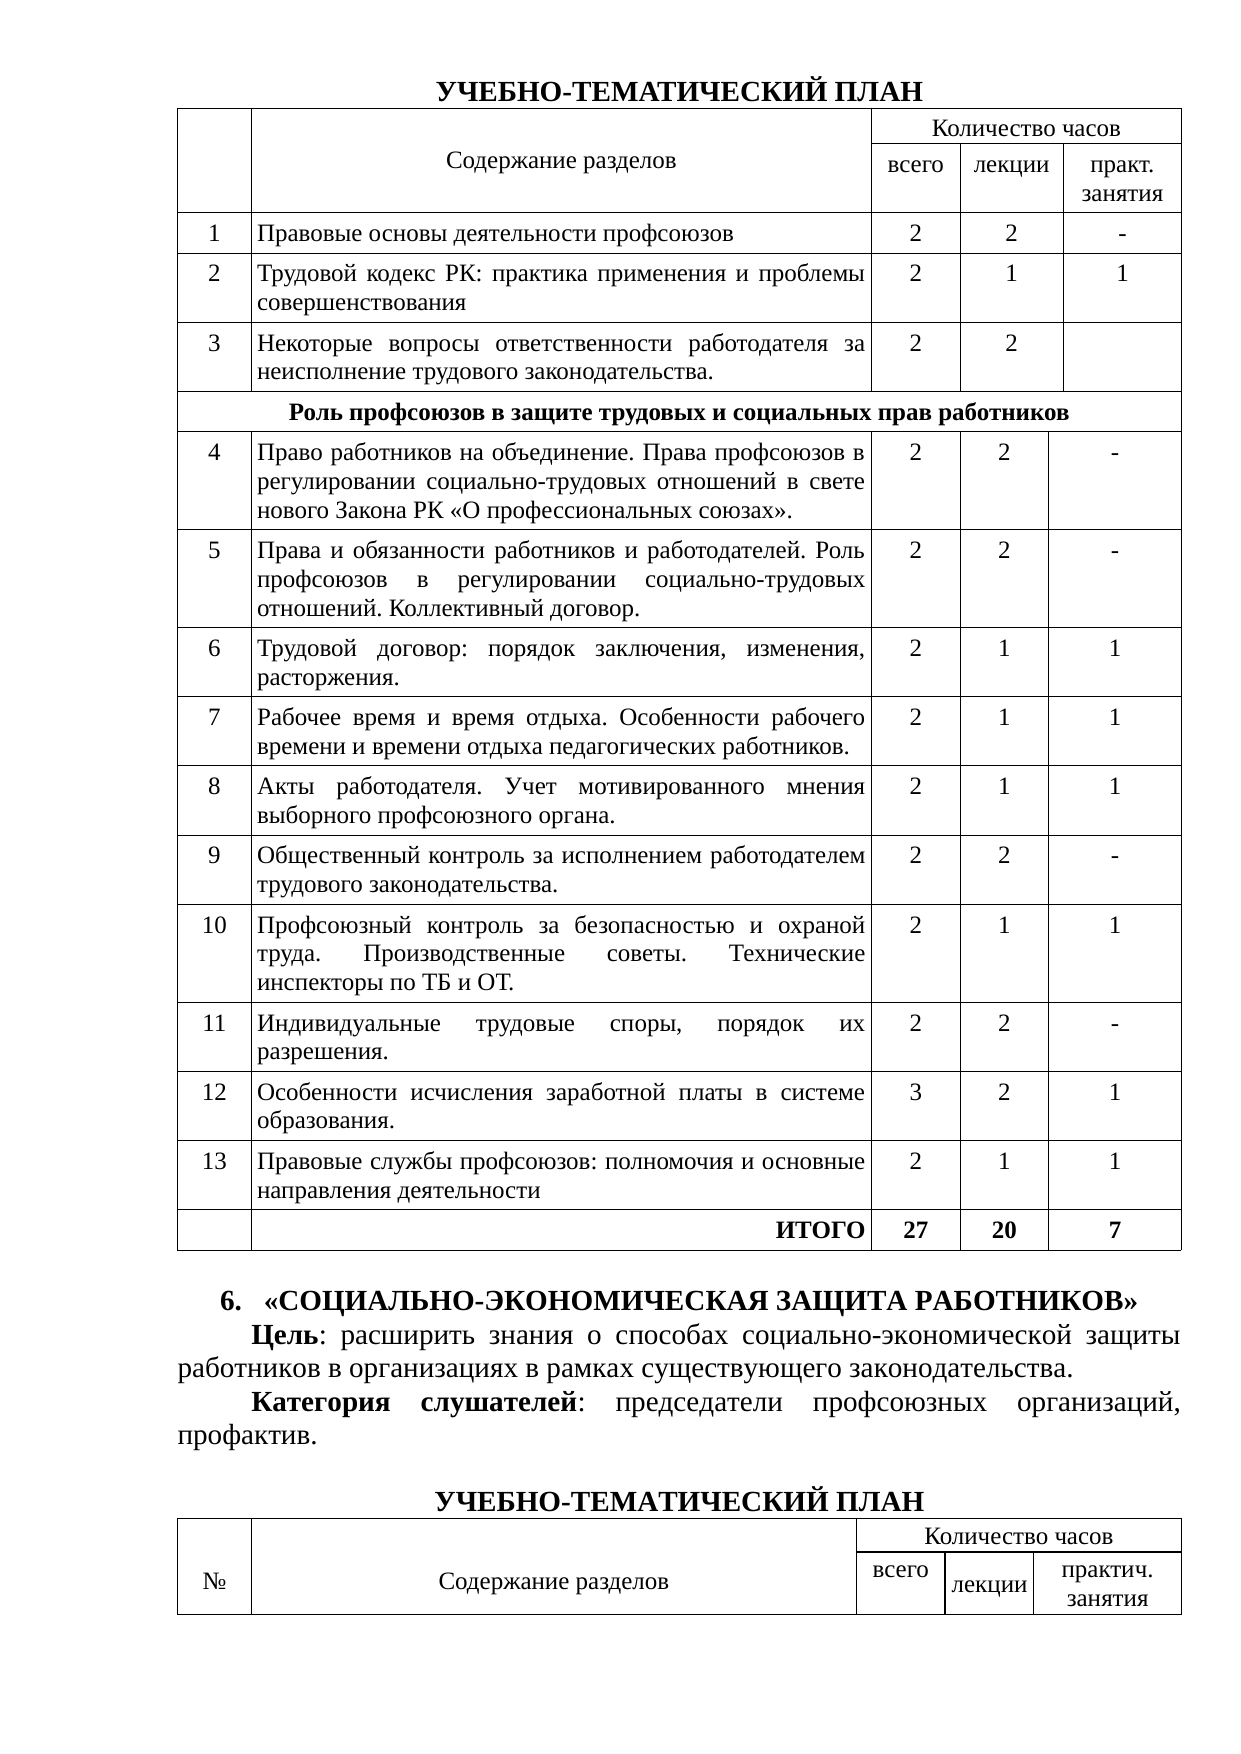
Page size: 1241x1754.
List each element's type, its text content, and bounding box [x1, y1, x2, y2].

table_cell ИТОГО [252, 1210, 871, 1249]
table_cell 2 [872, 530, 960, 627]
text УЧЕБНО-ТЕМАТИЧЕСКИЙ ПЛАН [177, 1484, 1181, 1518]
table_cell 2 [872, 766, 960, 834]
table_cell - [1049, 836, 1181, 904]
table_cell 7 [1049, 1210, 1181, 1249]
text Категория слушателей: председатели профсоюзных организаций, профактив. [177, 1384, 1181, 1451]
table_cell 5 [178, 530, 251, 627]
table_cell 2 [961, 836, 1048, 904]
table_header Количество часов [872, 109, 1181, 143]
table_cell Индивидуальные трудовые споры, порядок их разрешения. [252, 1003, 871, 1071]
table_cell Акты работодателя. Учет мотивированного мнения выборного профсоюзного органа. [252, 766, 871, 834]
table_cell 13 [178, 1141, 251, 1209]
table_cell 1 [1049, 1141, 1181, 1209]
table_cell практич. занятия [1034, 1553, 1181, 1613]
table_cell [178, 1210, 251, 1249]
table_cell 2 [872, 697, 960, 765]
table_cell 9 [178, 836, 251, 904]
table_cell практ. занятия [1064, 144, 1181, 212]
table_cell 2 [872, 432, 960, 529]
table_cell - [1064, 213, 1181, 252]
table_cell 1 [961, 254, 1063, 322]
table_cell 7 [178, 697, 251, 765]
table_cell 2 [872, 213, 960, 252]
table_cell 8 [178, 766, 251, 834]
table_cell 1 [961, 697, 1048, 765]
table_cell 2 [872, 905, 960, 1002]
table_cell 1 [961, 628, 1048, 696]
table_cell Профсоюзный контроль за безопасностью и охраной труда. Производственные советы. Технические инспекторы по ТБ и ОТ. [252, 905, 871, 1002]
table_cell Право работников на объединение. Права профсоюзов в регулировании социально-трудовых отношений в свете нового Закона РК «О профессиональных союзах». [252, 432, 871, 529]
table_cell 1 [1049, 628, 1181, 696]
table_cell Правовые службы профсоюзов: полномочия и основные направления деятельности [252, 1141, 871, 1209]
table_cell 1 [961, 1141, 1048, 1209]
table_cell 1 [961, 905, 1048, 1002]
table_cell Роль профсоюзов в защите трудовых и социальных прав работников [178, 392, 1181, 431]
table_cell Трудовой кодекс РК: практика применения и проблемы совершенствования [252, 254, 871, 322]
table_header Количество часов [857, 1519, 1181, 1551]
text 6. «СОЦИАЛЬНО-ЭКОНОМИЧЕСКАЯ ЗАЩИТА РАБОТНИКОВ» [177, 1283, 1181, 1317]
table_cell Общественный контроль за исполнением работодателем трудового законодательства. [252, 836, 871, 904]
text Цель: расширить знания о способах социально-экономической защиты работников в организациях в рамках существующего законодательства. [177, 1317, 1181, 1384]
table_cell 2 [872, 323, 960, 391]
table_cell Некоторые вопросы ответственности работодателя за неисполнение трудового законодательства. [252, 323, 871, 391]
table_header Содержание разделов [252, 109, 871, 212]
text УЧЕБНО-ТЕМАТИЧЕСКИЙ ПЛАН [177, 74, 1181, 107]
table_cell 3 [872, 1072, 960, 1140]
table_cell 12 [178, 1072, 251, 1140]
table_cell Трудовой договор: порядок заключения, изменения, расторжения. [252, 628, 871, 696]
table_cell 1 [178, 213, 251, 252]
table_header Содержание разделов [252, 1519, 856, 1613]
table_cell 2 [961, 1072, 1048, 1140]
table_cell 2 [961, 323, 1063, 391]
table_cell 6 [178, 628, 251, 696]
table_cell - [1049, 432, 1181, 529]
table_header [178, 109, 251, 212]
table_cell 1 [1049, 766, 1181, 834]
table_cell лекции [946, 1553, 1033, 1613]
table_cell 2 [961, 530, 1048, 627]
table_cell 2 [872, 836, 960, 904]
table_cell 1 [961, 766, 1048, 834]
table_cell лекции [961, 144, 1063, 212]
table_cell 20 [961, 1210, 1048, 1249]
table_cell 1 [1064, 254, 1181, 322]
table_cell 2 [178, 254, 251, 322]
table_cell Правовые основы деятельности профсоюзов [252, 213, 871, 252]
table_cell 11 [178, 1003, 251, 1071]
table_cell 10 [178, 905, 251, 1002]
table_cell - [1049, 530, 1181, 627]
table_cell всего [857, 1553, 944, 1613]
table_header № [178, 1519, 251, 1613]
table_cell 2 [961, 1003, 1048, 1071]
table_cell Рабочее время и время отдыха. Особенности рабочего времени и времени отдыха педагогических работников. [252, 697, 871, 765]
table_cell 1 [1049, 905, 1181, 1002]
table_cell Права и обязанности работников и работодателей. Роль профсоюзов в регулировании социально-трудовых отношений. Коллективный договор. [252, 530, 871, 627]
table_cell 1 [1049, 697, 1181, 765]
table_cell 3 [178, 323, 251, 391]
table_cell 2 [872, 1141, 960, 1209]
table_cell - [1049, 1003, 1181, 1071]
table_cell Особенности исчисления заработной платы в системе образования. [252, 1072, 871, 1140]
table_cell 2 [872, 1003, 960, 1071]
table_cell всего [872, 144, 960, 212]
table_cell 2 [872, 254, 960, 322]
table_cell 2 [961, 432, 1048, 529]
table_cell [1064, 323, 1181, 391]
table_cell 2 [872, 628, 960, 696]
table_cell 4 [178, 432, 251, 529]
table_cell 2 [961, 213, 1063, 252]
table_cell 1 [1049, 1072, 1181, 1140]
table_cell 27 [872, 1210, 960, 1249]
